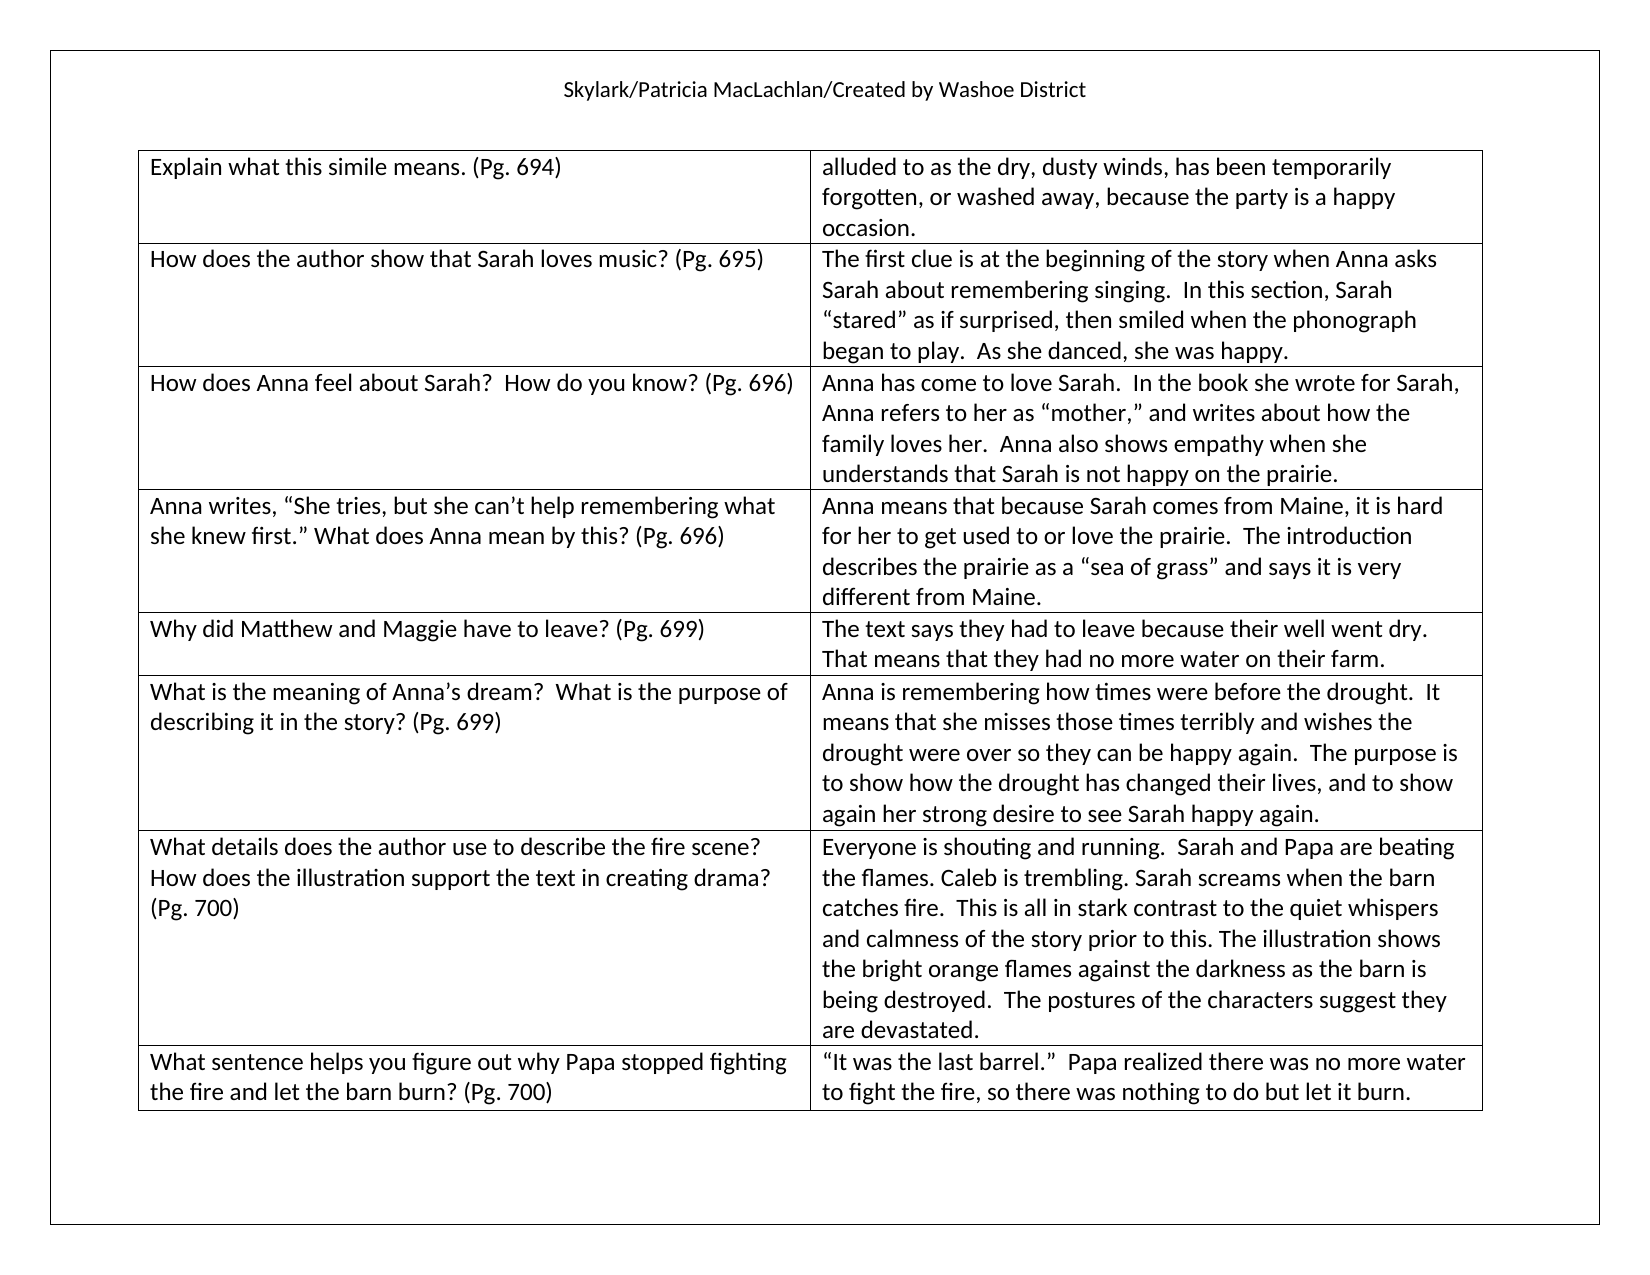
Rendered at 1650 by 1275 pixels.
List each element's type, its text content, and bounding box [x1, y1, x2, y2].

table_cell How does the author show that Sarah loves music? (Pg. 695) [139, 244, 810, 366]
table_cell Anna is remembering how times were before the drought. It means that she misses those times terribly and wishes the drought were over so they can be happy again. The purpose is to show how the drought has changed their lives, and to show again her strong desire to see Sarah happy again. [811, 676, 1482, 830]
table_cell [139, 151, 810, 243]
table_cell Anna means that because Sarah comes from Maine, it is hard for her to get used to or love the prairie. The introduction describes the prairie as a “sea of grass” and says it is very different from Maine. [811, 490, 1482, 612]
table_cell What sentence helps you figure out why Papa stopped fighting the fire and let the barn burn? (Pg. 700) [139, 1046, 810, 1109]
table_cell Why did Matthew and Maggie have to leave? (Pg. 699) [139, 613, 810, 675]
table_cell The first clue is at the beginning of the story when Anna asks Sarah about remembering singing. In this section, Sarah “stared” as if surprised, then smiled when the phonograph began to play. As she danced, she was happy. [811, 244, 1482, 366]
table_cell “It was the last barrel.” Papa realized there was no more water to fight the fire, so there was nothing to do but let it burn. [811, 1046, 1482, 1109]
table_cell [811, 151, 1482, 243]
table_cell Anna writes, “She tries, but she can’t help remembering what she knew first.” What does Anna mean by this? (Pg. 696) [139, 490, 810, 612]
table_cell Everyone is shouting and running. Sarah and Papa are beating the flames. Caleb is trembling. Sarah screams when the barn catches fire. This is all in stark contrast to the quiet whispers and calmness of the story prior to this. The illustration shows the bright orange flames against the darkness as the barn is being destroyed. The postures of the characters suggest they are devastated. [811, 831, 1482, 1045]
table_cell How does Anna feel about Sarah? How do you know? (Pg. 696) [139, 367, 810, 489]
table_cell Anna has come to love Sarah. In the book she wrote for Sarah, Anna refers to her as “mother,” and writes about how the family loves her. Anna also shows empathy when she understands that Sarah is not happy on the prairie. [811, 367, 1482, 489]
table_cell What is the meaning of Anna’s dream? What is the purpose of describing it in the story? (Pg. 699) [139, 676, 810, 830]
table_cell The text says they had to leave because their well went dry. That means that they had no more water on their farm. [811, 613, 1482, 675]
table_cell What details does the author use to describe the fire scene? How does the illustration support the text in creating drama? (Pg. 700) [139, 831, 810, 1045]
